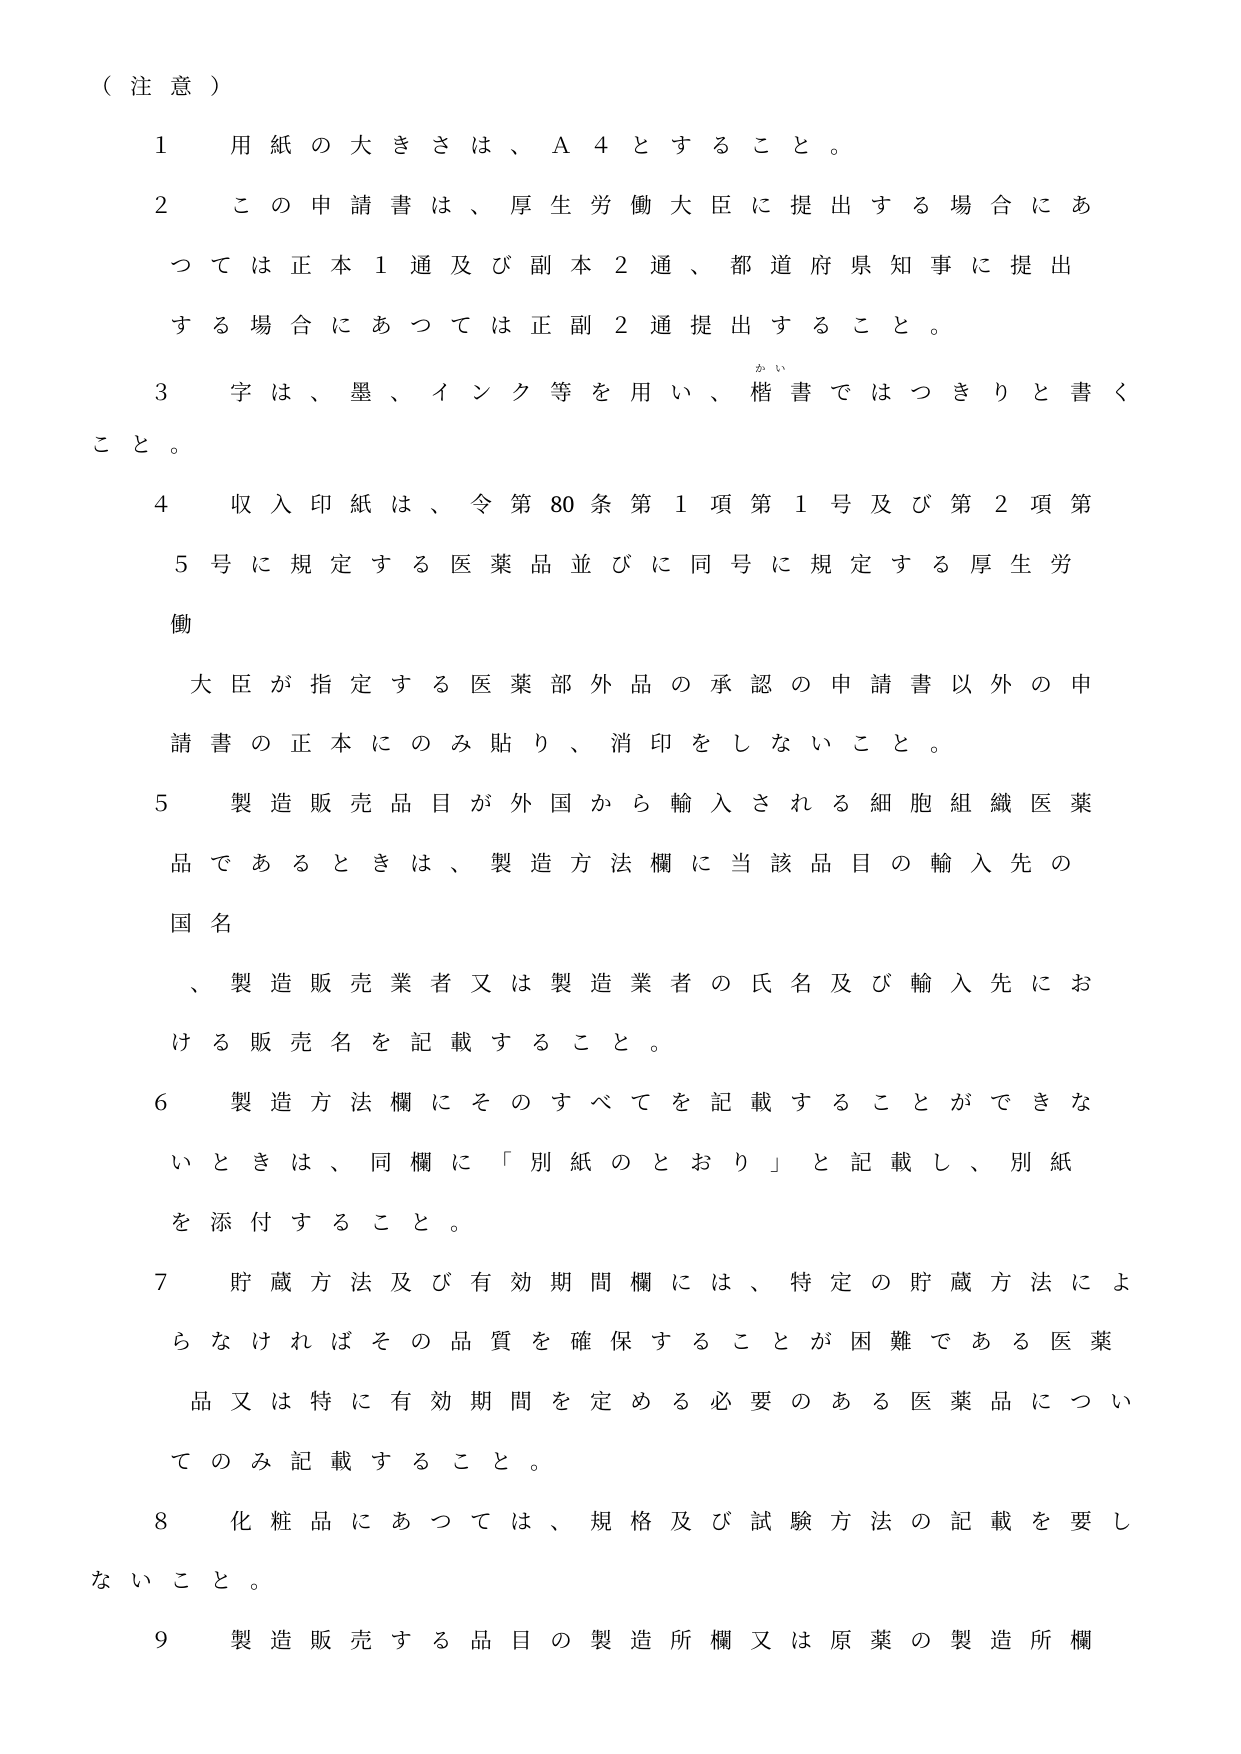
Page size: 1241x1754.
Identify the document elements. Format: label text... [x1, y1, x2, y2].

text ２ この申請書は、厚生労働大臣に提出する場合にあつては正本１通及び副本２通、都道府県知事に提出する場合にあつては正副２通提出すること。 [130, 174, 1126, 354]
text 品又は特に有効期間を定める必要のある医薬品についてのみ記載すること。 [130, 1370, 1150, 1490]
text ６ 製造方法欄にそのすべてを記載することができないときは、同欄に「別紙のとおり」と記載し、別紙を添付すること。 [130, 1071, 1126, 1251]
text ５ 製造販売品目が外国から輸入される細胞組織医薬品であるときは、製造方法欄に当該品目の輸入先の国名 [130, 772, 1126, 952]
text （注意） [90, 55, 1150, 114]
text 大臣が指定する医薬部外品の承認の申請書以外の申請書の正本にのみ貼り、消印をしないこと。 [130, 653, 1126, 772]
text ３ 字は、墨、インク等を用い、書ではつきりと書くこと。 [90, 354, 1150, 473]
text ８ 化粧品にあつては、規格及び試験方法の記載を要しないこと。 [90, 1490, 1150, 1609]
text ４ 収入印紙は、令第80条第１項第１号及び第２項第５号に規定する医薬品並びに同号に規定する厚生労働 [130, 473, 1126, 653]
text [130, 1609, 1126, 1669]
text １ 用紙の大きさは、Ａ４とすること。 [90, 114, 1150, 174]
text ７ 貯蔵方法及び有効期間欄には、特定の貯蔵方法によらなければその品質を確保することが困難である医薬 [130, 1251, 1150, 1370]
text 、製造販売業者又は製造業者の氏名及び輸入先における販売名を記載すること。 [130, 952, 1126, 1071]
